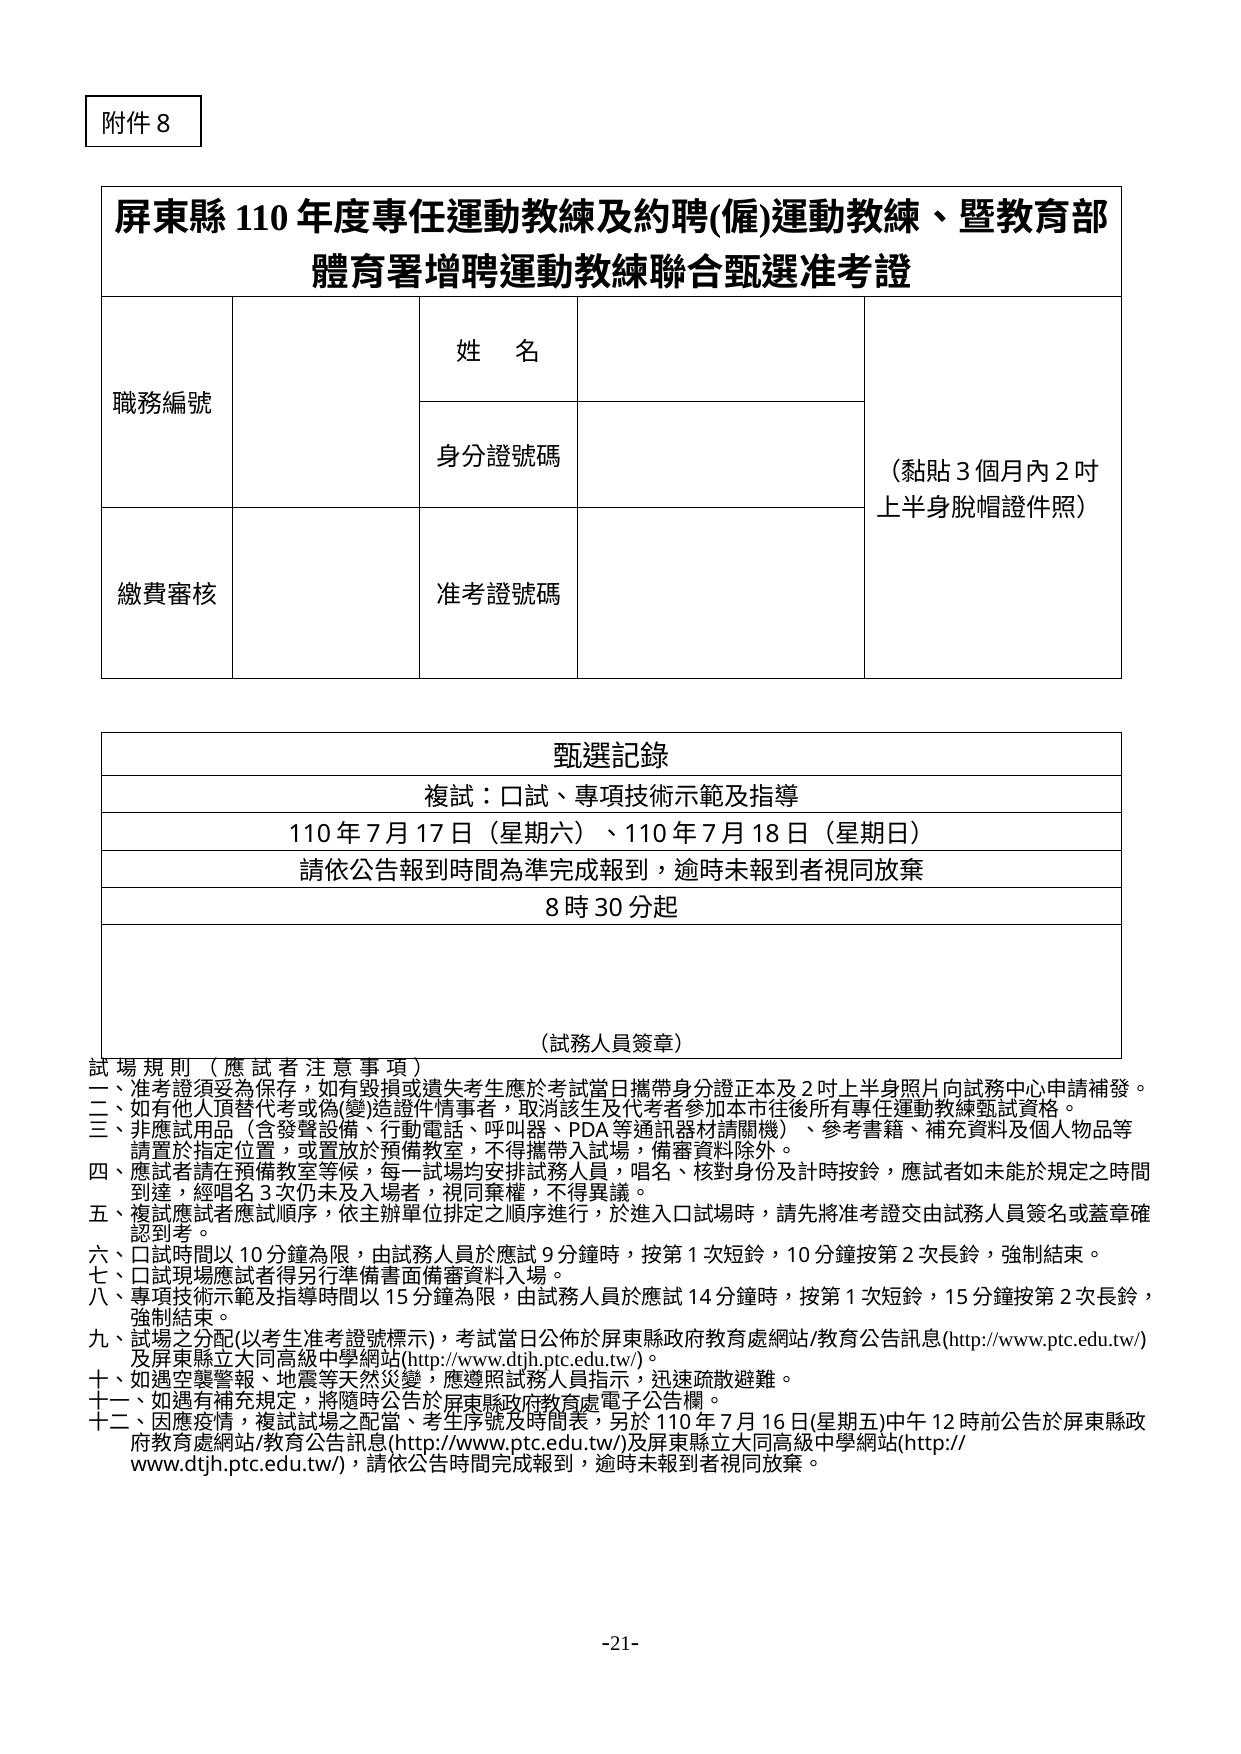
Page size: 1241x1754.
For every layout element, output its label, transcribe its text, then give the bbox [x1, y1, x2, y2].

table_cell [578, 508, 864, 678]
table_cell （試務人員簽章） [102, 925, 1121, 1057]
table_cell 複試：口試、專項技術示範及指導 [102, 776, 1121, 812]
table_cell 職務編號 [102, 297, 232, 507]
list 准考證須妥為保存，如有毀損或遺失考生應於考試當日攜帶身分證正本及2吋上半身照片向試務中心申請補發。 [245, 1079, 1152, 1100]
table_cell 繳費審核 [102, 508, 232, 678]
list 口試時間以10分鐘為限，由試務人員於應試9分鐘時，按第1次短鈴，10分鐘按第2次長鈴，強制結束。 [89, 1246, 1152, 1267]
table_cell 姓 名 [420, 297, 577, 401]
list 應試者請在預備教室等候，每一試場均安排試務人員，唱名、核對身份及計時按鈴，應試者如未能於規定之時間到達，經唱名3次仍未及入場者，視同棄權，不得異議。 [89, 1163, 1152, 1204]
table_cell [578, 402, 864, 507]
table_cell [233, 508, 419, 678]
table_header 甄選記錄 [102, 733, 1121, 775]
list 因應疫情，複試試場之配當、考生序號及時間表，另於110年7月16日(星期五)中午12時前公告於屏東縣政府教育處網站/教育公告訊息(http://www.ptc.edu.tw/)及屏東縣立大同高級中學網站(http://www.dtjh.ptc.edu.tw/)，請依公告時間完成報到，逾時未報到者視同放棄。 [89, 1413, 1152, 1475]
list 如有他人頂替代考或偽(變)造證件情事者，取消該生及代考者參加本市往後所有專任運動教練甄試資格。 [89, 1100, 1152, 1121]
table_cell 8時30分起 [102, 888, 1121, 924]
text 試場規則（應試者注意事項） [89, 1058, 1152, 1079]
table_cell [578, 297, 864, 401]
table_cell 身分證號碼 [420, 402, 577, 507]
table_cell 請依公告報到時間為準完成報到，逾時未報到者視同放棄 [102, 851, 1121, 887]
table_cell [233, 297, 419, 507]
list 試場之分配(以考生准考證號標示)，考試當日公佈於屏東縣政府教育處網站/教育公告訊息(http://www.ptc.edu.tw/)及屏東縣立大同高級中學網站(http://www.dtjh.ptc.edu.tw/)。 [89, 1329, 1152, 1371]
list 口試現場應試者得另行準備書面備審資料入場。 [89, 1267, 1152, 1288]
table_cell 准考證號碼 [420, 508, 577, 678]
list 專項技術示範及指導時間以15分鐘為限，由試務人員於應試14分鐘時，按第1次短鈴，15分鐘按第2次長鈴，強制結束。 [89, 1288, 1152, 1329]
table_header 屏東縣110年度專任運動教練及約聘(僱)運動教練、暨教育部體育署增聘運動教練聯合甄選准考證 [102, 187, 1121, 296]
table_cell 110年7月17日（星期六）、110年7月18日（星期日） [102, 813, 1121, 849]
list 複試應試者應試順序，依主辦單位排定之順序進行，於進入口試場時，請先將准考證交由試務人員簽名或蓋章確認到考。 [89, 1204, 1152, 1246]
list 如遇空襲警報、地震等天然災變，應遵照試務人員指示，迅速疏散避難。 [89, 1371, 1152, 1392]
list 如遇有補充規定，將隨時公告於屏東縣政府教育處電子公告欄。 [89, 1392, 1152, 1413]
list 非應試用品（含發聲設備、行動電話、呼叫器、PDA等通訊器材請關機）、參考書籍、補充資料及個人物品等請置於指定位置，或置放於預備教室，不得攜帶入試場，備審資料除外。 [89, 1121, 1152, 1163]
table_cell （黏貼3個月內2吋上半身脫帽證件照） [865, 297, 1121, 678]
